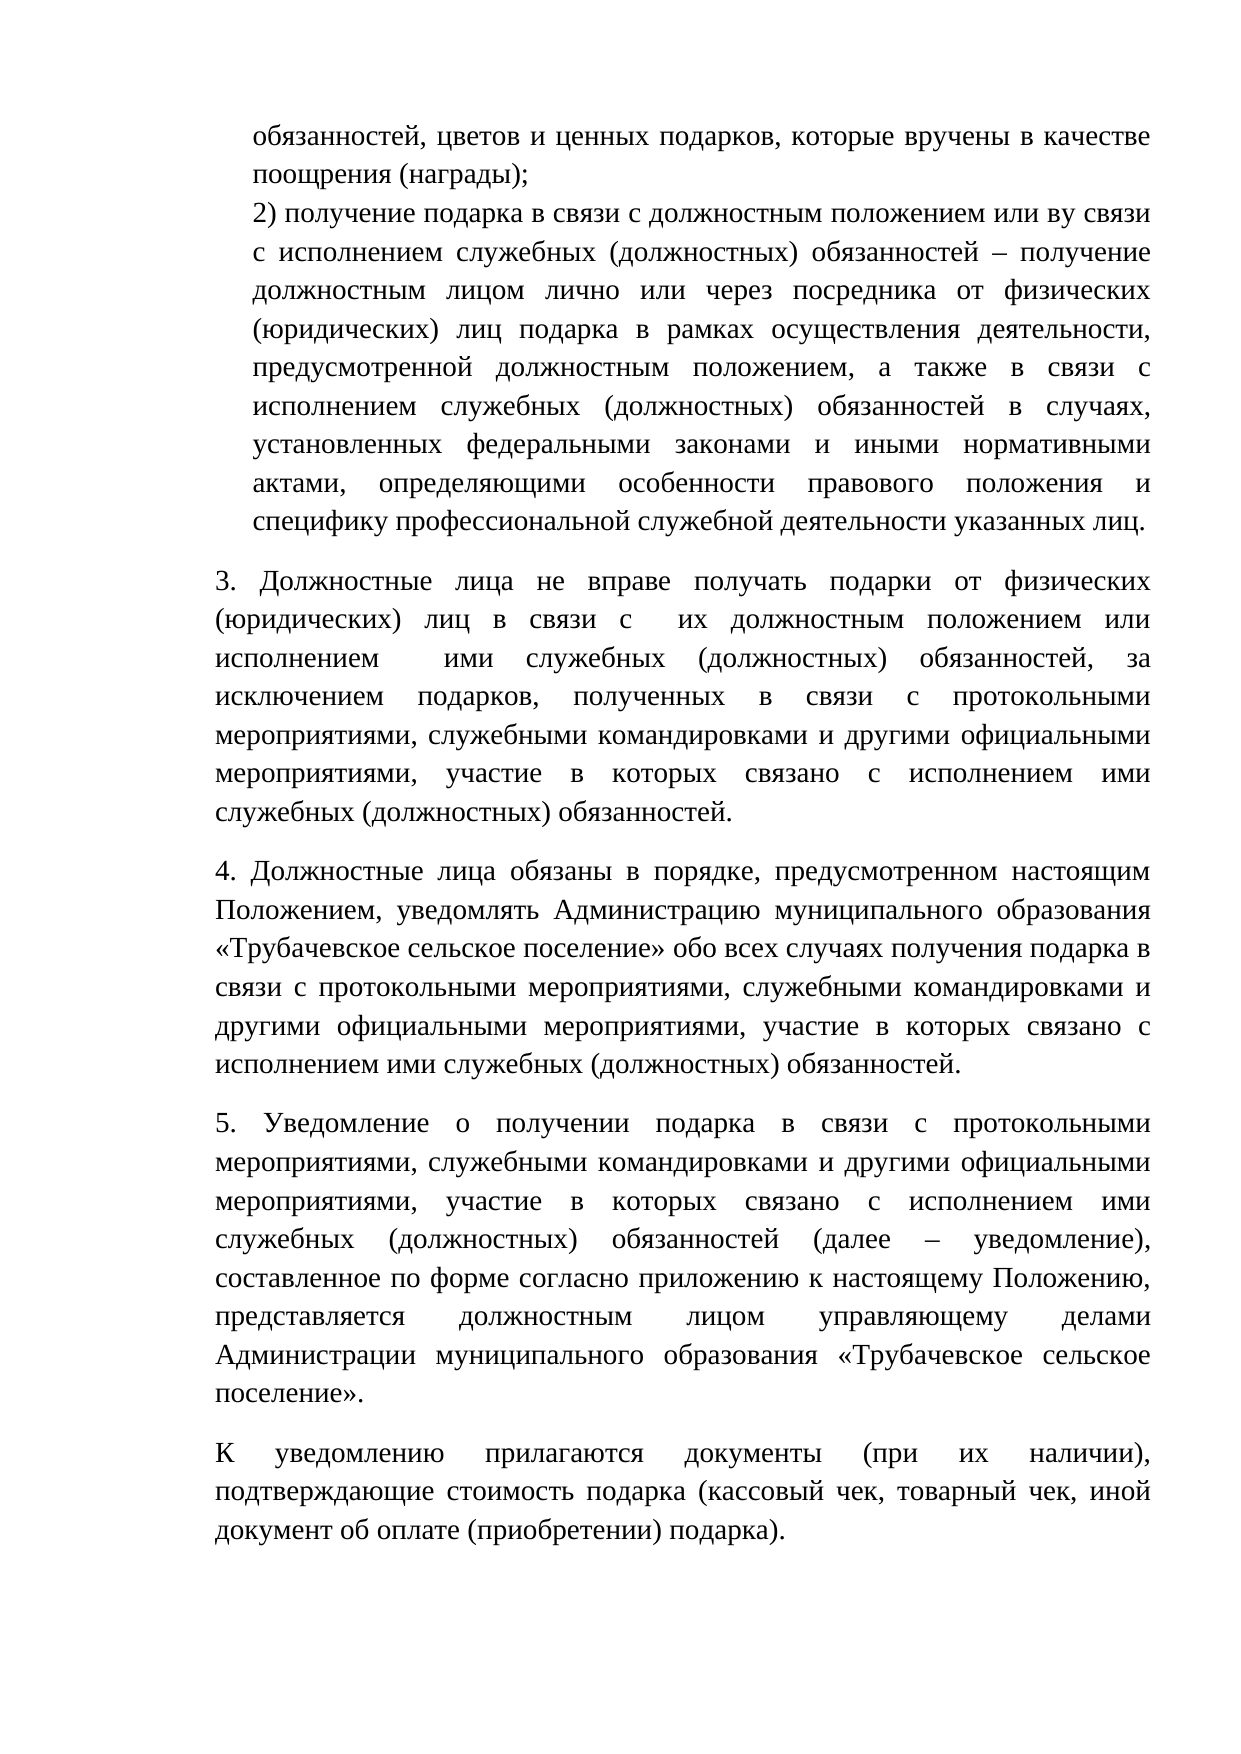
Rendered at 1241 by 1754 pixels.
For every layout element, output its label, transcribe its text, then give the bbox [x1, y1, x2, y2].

text 4. Должностные лица обязаны в порядке, предусмотренном настоящим Положением, уведомлять Администрацию муниципального образования «Трубачевское сельское поселение» обо всех случаях получения подарка в связи с протокольными мероприятиями, служебными командировками и другими официальными мероприятиями, участие в которых связано с исполнением ими служебных (должностных) обязанностей. [215, 853, 1152, 1080]
text 3. Должностные лица не вправе получать подарки от физических (юридических) лиц в связи с их должностным положением или исполнением ими служебных (должностных) обязанностей, за исключением подарков, полученных в связи с протокольными мероприятиями, служебными командировками и другими официальными мероприятиями, участие в которых связано с исполнением ими служебных (должностных) обязанностей. [215, 563, 1152, 828]
list 2) получение подарка в связи с должностным положением или ву связи с исполнением служебных (должностных) обязанностей – получение должностным лицом лично или через посредника от физических (юридических) лиц подарка в рамках осуществления деятельности, предусмотренной должностным положением, а также в связи с исполнением служебных (должностных) обязанностей в случаях, установленных федеральными законами и иными нормативными актами, определяющими особенности правового положения и специфику профессиональной служебной деятельности указанных лиц. [252, 195, 1152, 537]
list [215, 118, 1152, 190]
text 5. Уведомление о получении подарка в связи с протокольными мероприятиями, служебными командировками и другими официальными мероприятиями, участие в которых связано с исполнением ими служебных (должностных) обязанностей (далее – уведомление), составленное по форме согласно приложению к настоящему Положению, представляется должностным лицом управляющему делами Администрации муниципального образования «Трубачевское сельское поселение». [215, 1106, 1152, 1409]
text К уведомлению прилагаются документы (при их наличии), подтверждающие стоимость подарка (кассовый чек, товарный чек, иной документ об оплате (приобретении) подарка). [215, 1435, 1152, 1545]
